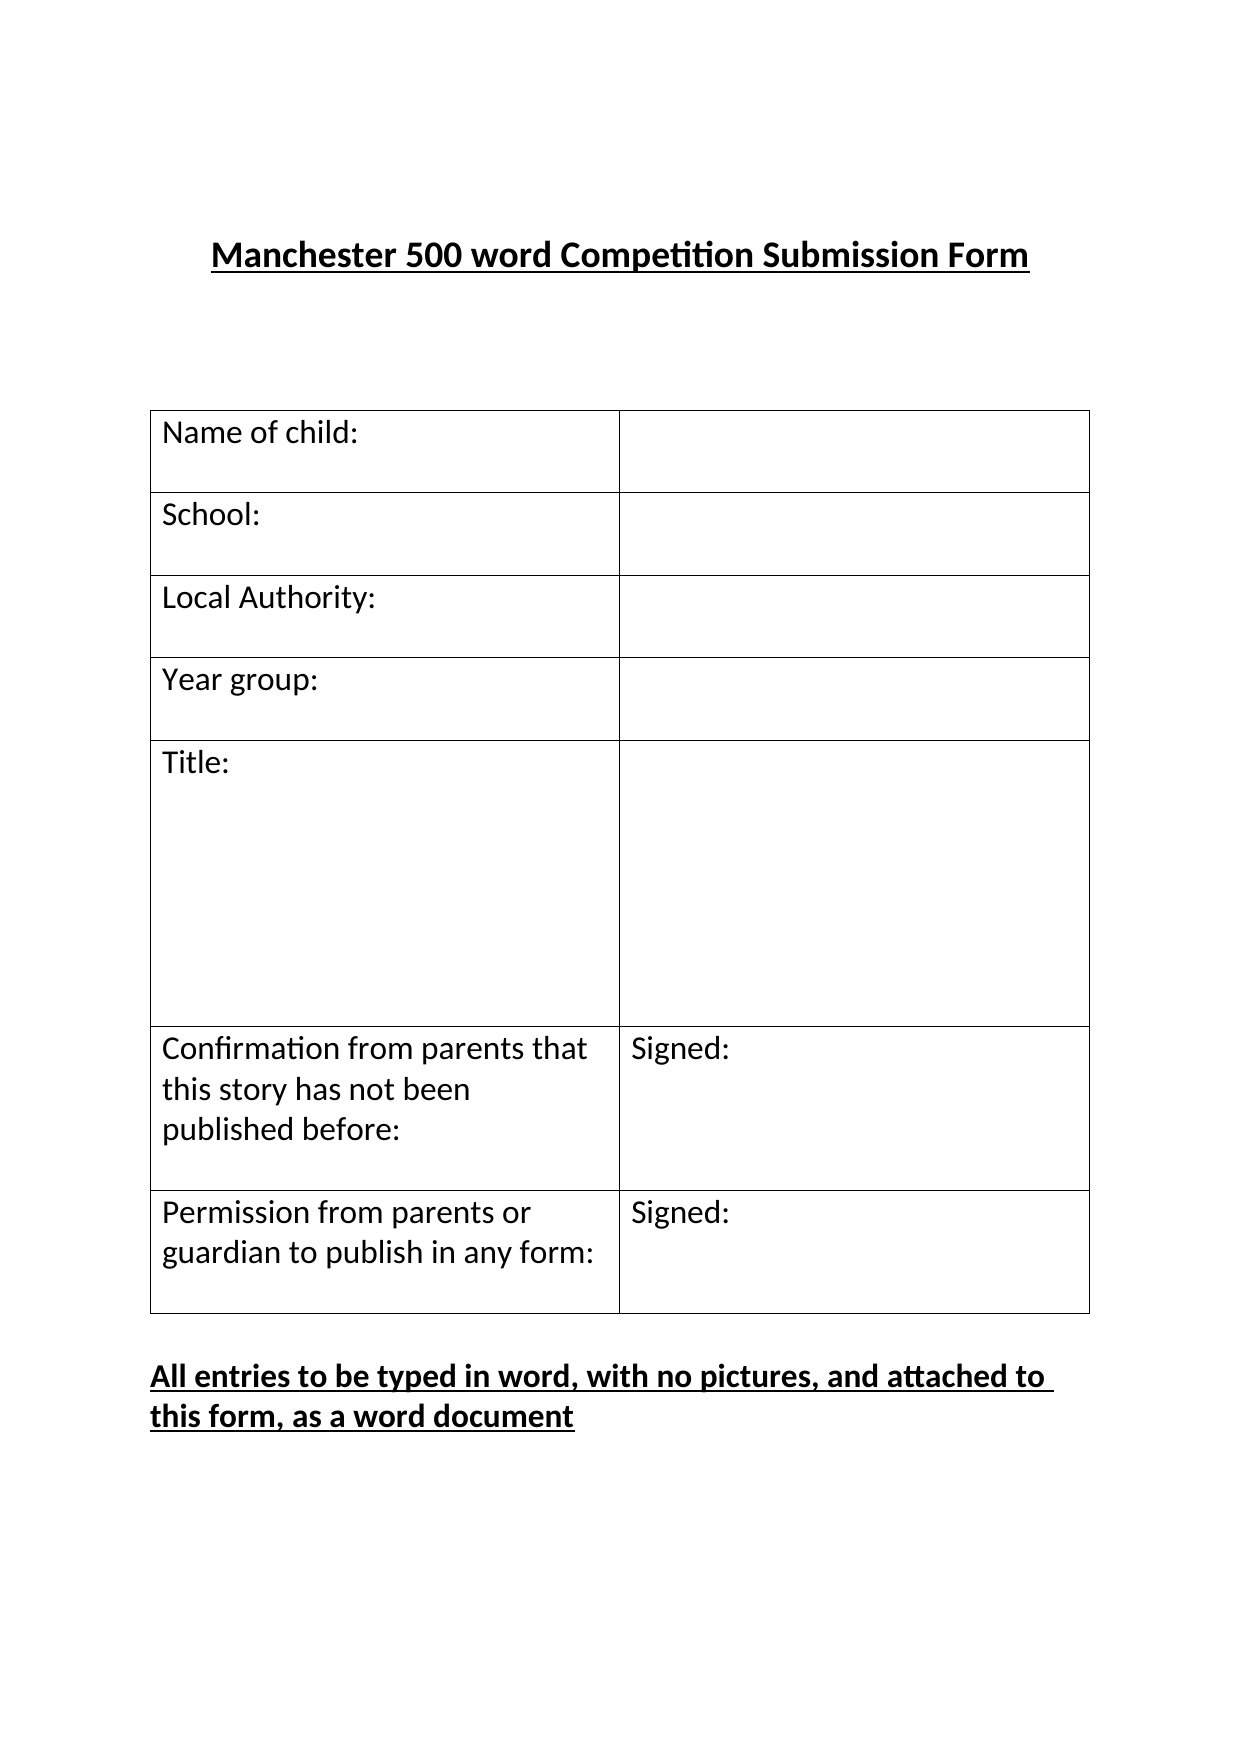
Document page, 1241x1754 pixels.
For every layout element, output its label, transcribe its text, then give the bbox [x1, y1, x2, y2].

table_cell [620, 576, 1089, 657]
table_header [620, 411, 1089, 492]
table_cell Year group: [151, 658, 619, 740]
table_header Name of child: [151, 411, 619, 492]
table_cell [620, 493, 1089, 575]
table_cell Signed: [620, 1027, 1089, 1190]
text All entries to be typed in word, with no pictures, and attached to this form, as a word document [150, 1355, 1090, 1436]
table_cell School: [151, 493, 619, 575]
table_cell Signed: [620, 1191, 1089, 1313]
table_cell Permission from parents or guardian to publish in any form: [151, 1191, 619, 1313]
table_cell Local Authority: [151, 576, 619, 657]
table_cell Title: [151, 741, 619, 1026]
table_cell [620, 741, 1089, 1026]
table_cell [620, 658, 1089, 740]
table_cell Confirmation from parents that this story has not been published before: [151, 1027, 619, 1190]
text Manchester 500 word Competition Submission Form [150, 231, 1090, 277]
